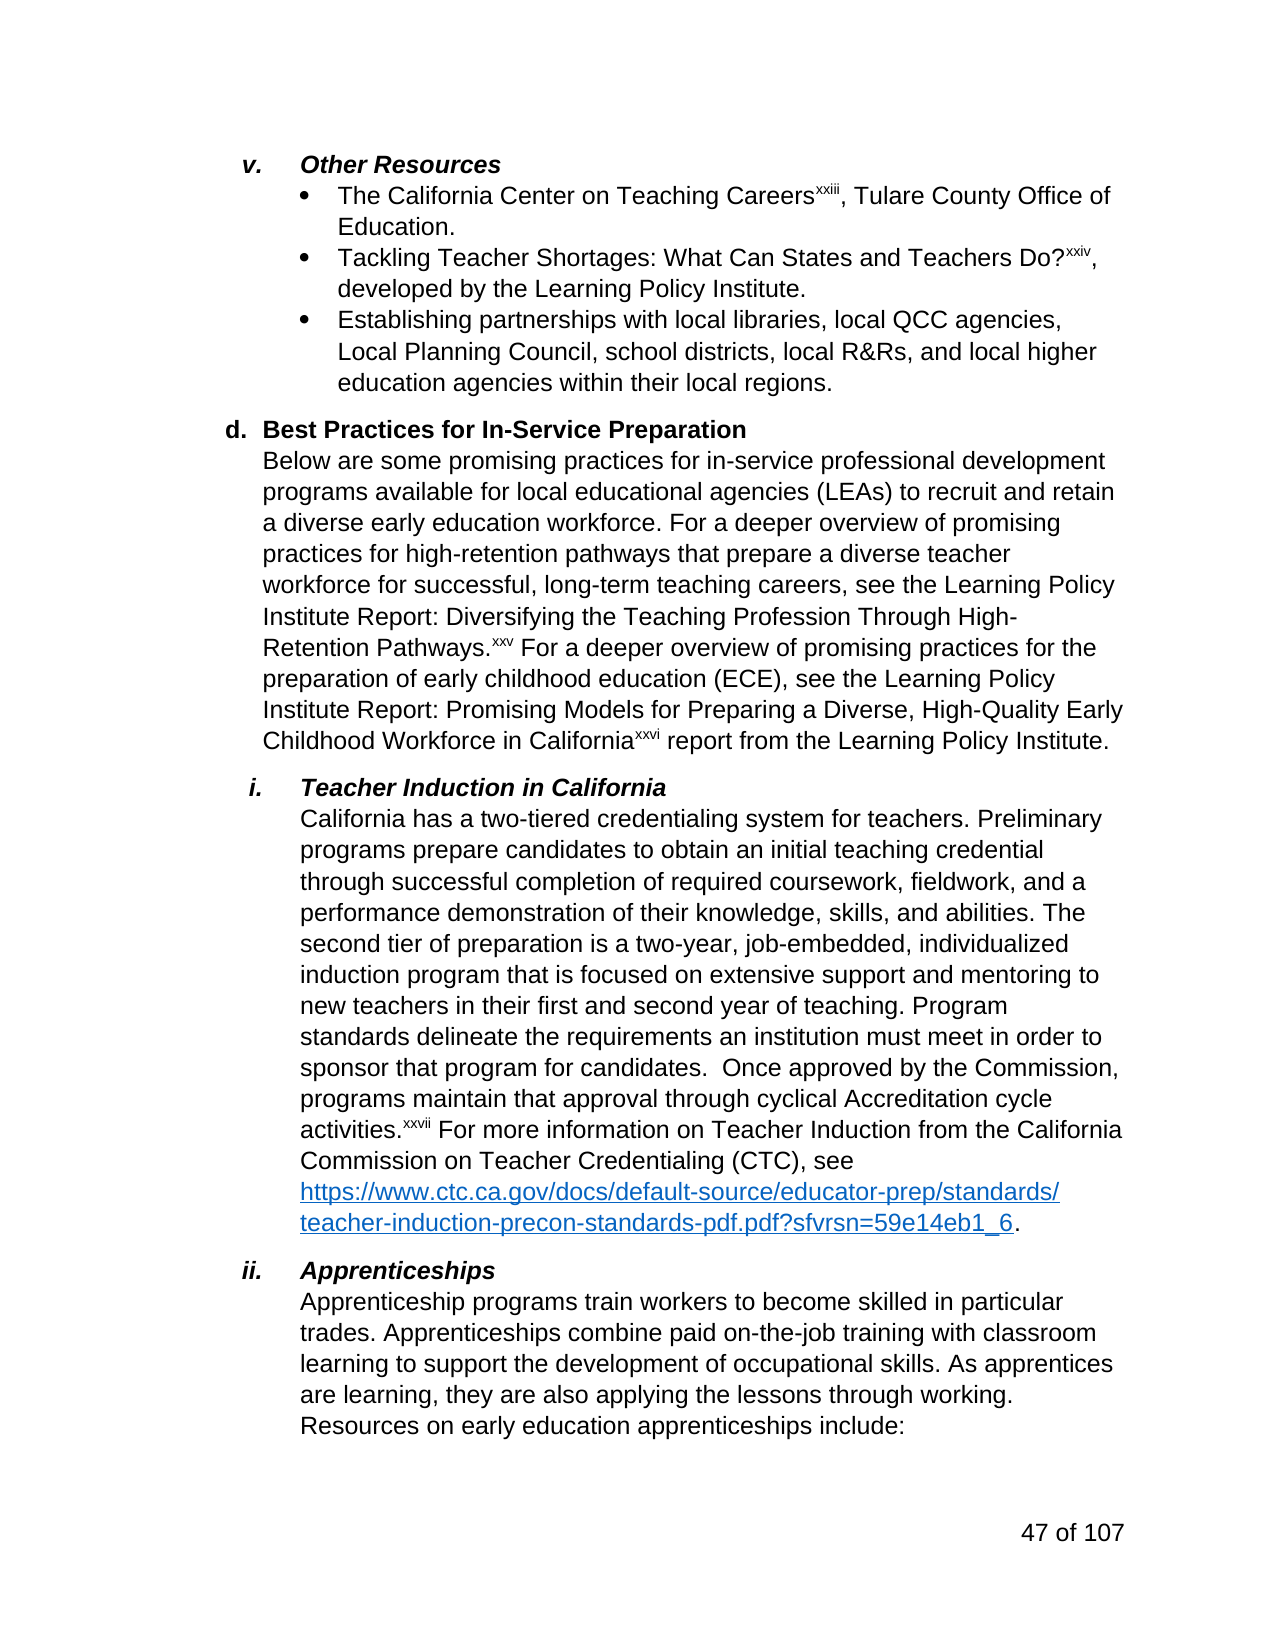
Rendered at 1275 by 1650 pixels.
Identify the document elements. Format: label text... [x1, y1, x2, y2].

subtitle Other Resources [262, 150, 1125, 179]
list The California Center on Teaching Careers, Tulare County Office of Education. [300, 181, 1125, 241]
text Below are some promising practices for in-service professional development programs available for local educational agencies (LEAs) to recruit and retain a diverse early education workforce. For a deeper overview of promising practices for high-retention pathways that prepare a diverse teacher workforce for successful, long-term teaching careers, see the Learning Policy Institute Report: Diversifying the Teaching Profession Through High-Retention Pathways. For a deeper overview of promising practices for the preparation of early childhood education (ECE), see the Learning Policy Institute Report: Promising Models for Preparing a Diverse, High-Quality Early Childhood Workforce in California report from the Learning Policy Institute. [262, 446, 1125, 754]
list Establishing partnerships with local libraries, local QCC agencies, Local Planning Council, school districts, local R&Rs, and local higher education agencies within their local regions. [300, 305, 1125, 396]
text Apprenticeship programs train workers to become skilled in particular trades. Apprenticeships combine paid on-the-job training with classroom learning to support the development of occupational skills. As apprentices are learning, they are also applying the lessons through working. Resources on early education apprenticeships include: [300, 1287, 1125, 1440]
subtitle Apprenticeships [262, 1256, 1125, 1284]
subtitle Teacher Induction in California [262, 773, 1125, 802]
subtitle Best Practices for In-Service Preparation [225, 415, 1125, 444]
text California has a two-tiered credentialing system for teachers. Preliminary programs prepare candidates to obtain an initial teaching credential through successful completion of required coursework, fieldwork, and a performance demonstration of their knowledge, skills, and abilities. The second tier of preparation is a two-year, job-embedded, individualized induction program that is focused on extensive support and mentoring to new teachers in their first and second year of teaching. Program standards delineate the requirements an institution must meet in order to sponsor that program for candidates. Once approved by the Commission, programs maintain that approval through cyclical Accreditation cycle activities. For more information on Teacher Induction from the California Commission on Teacher Credentialing (CTC), see https://www.ctc.ca.gov/docs/default-source/educator-prep/standards/teacher-induction-precon-standards-pdf.pdf?sfvrsn=59e14eb1_6. [300, 804, 1125, 1237]
list Tackling Teacher Shortages: What Can States and Teachers Do?, developed by the Learning Policy Institute. [300, 243, 1125, 303]
